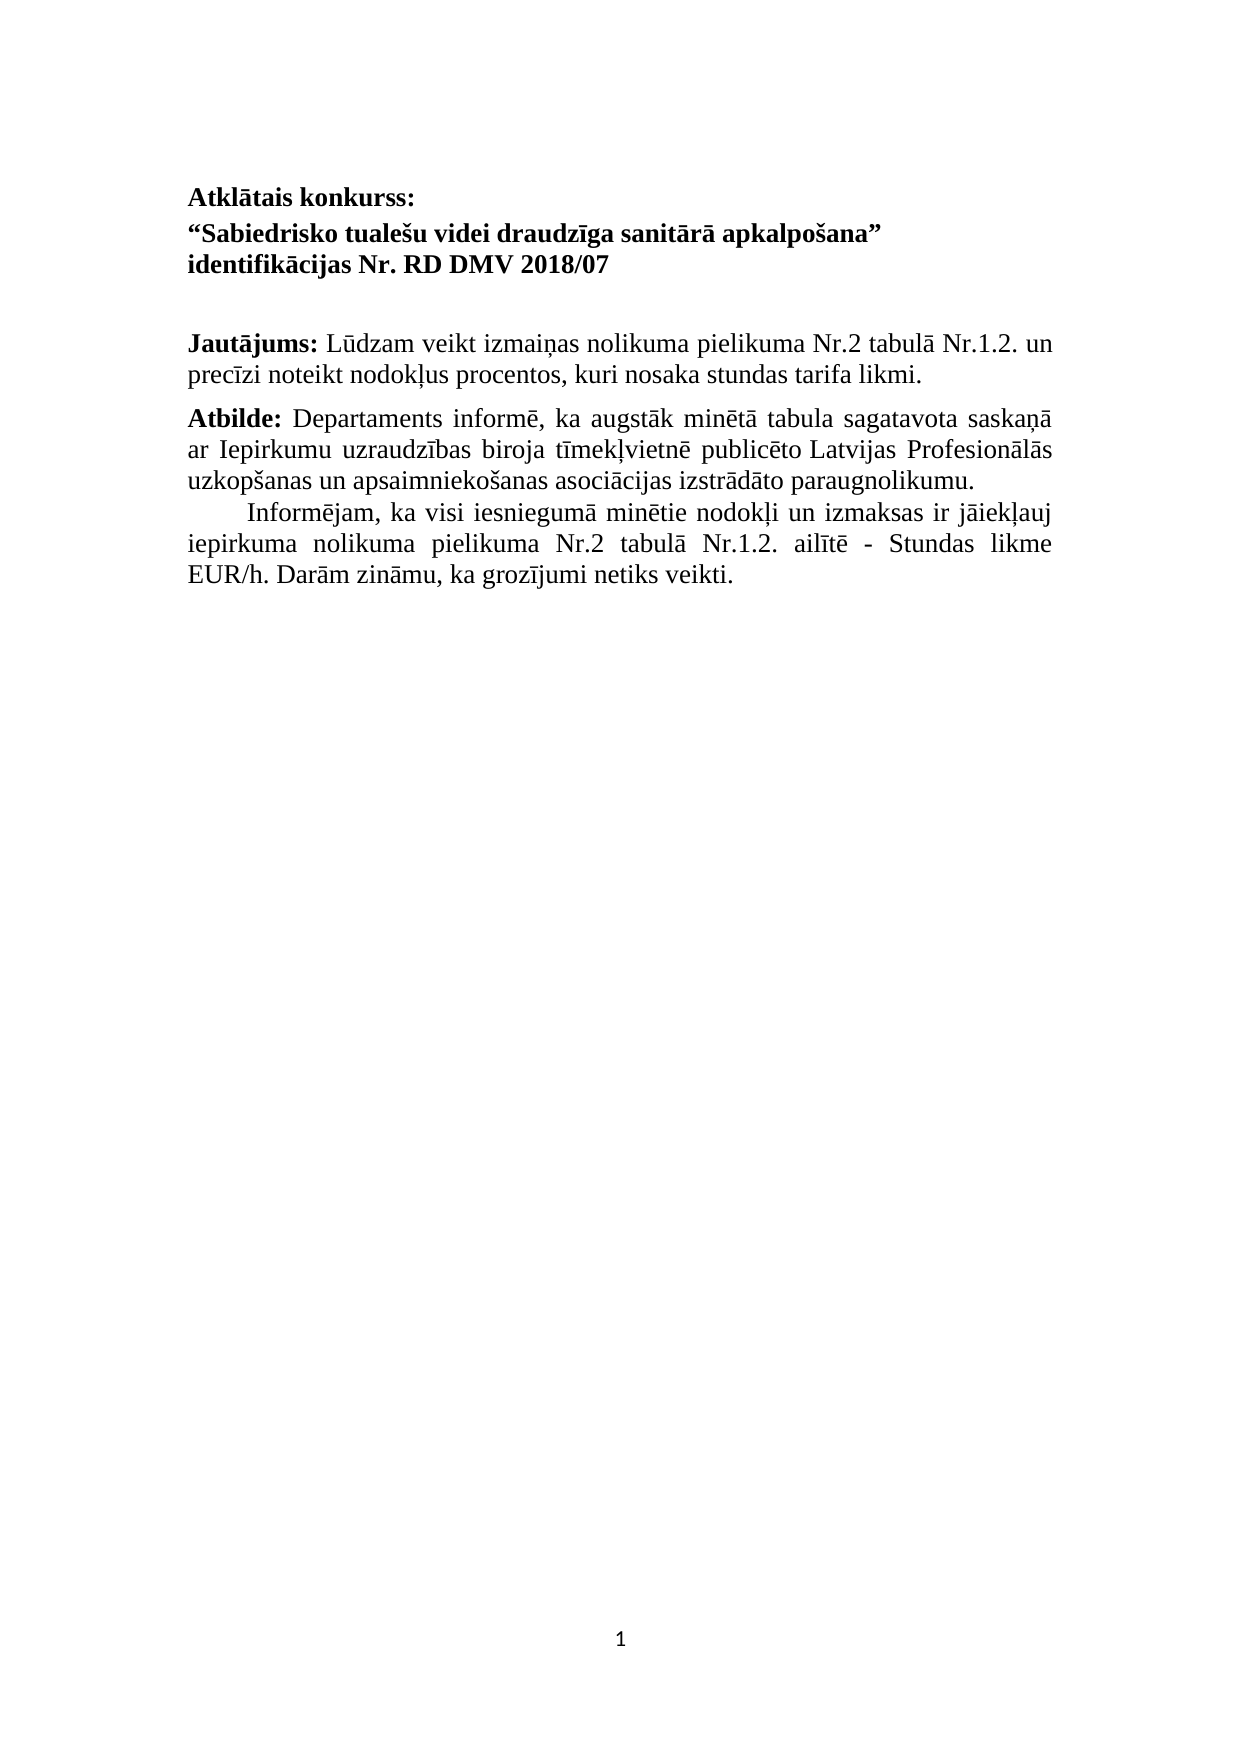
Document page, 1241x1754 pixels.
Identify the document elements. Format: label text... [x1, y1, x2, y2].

text Jautājums: Lūdzam veikt izmaiņas nolikuma pielikuma Nr.2 tabulā Nr.1.2. un precīzi noteikt nodokļus procentos, kuri nosaka stundas tarifa likmi. [187, 327, 1053, 390]
text Informējam, ka visi iesniegumā minētie nodokļi un izmaksas ir jāiekļauj iepirkuma nolikuma pielikuma Nr.2 tabulā Nr.1.2. ailītē - Stundas likme EUR/h. Darām zināmu, ka grozījumi netiks veikti. [187, 496, 1053, 589]
text Atbilde: Departaments informē, ka augstāk minētā tabula sagatavota saskaņā ar Iepirkumu uzraudzības biroja tīmekļvietnē publicēto Latvijas Profesionālās uzkopšanas un apsaimniekošanas asociācijas izstrādāto paraugnolikumu. [187, 402, 1053, 496]
text identifikācijas Nr. RD DMV 2018/07 [187, 248, 1053, 279]
text Atklātais konkurss: [187, 181, 1053, 212]
text “Sabiedrisko tualešu videi draudzīga sanitārā apkalpošana” [187, 217, 1053, 248]
